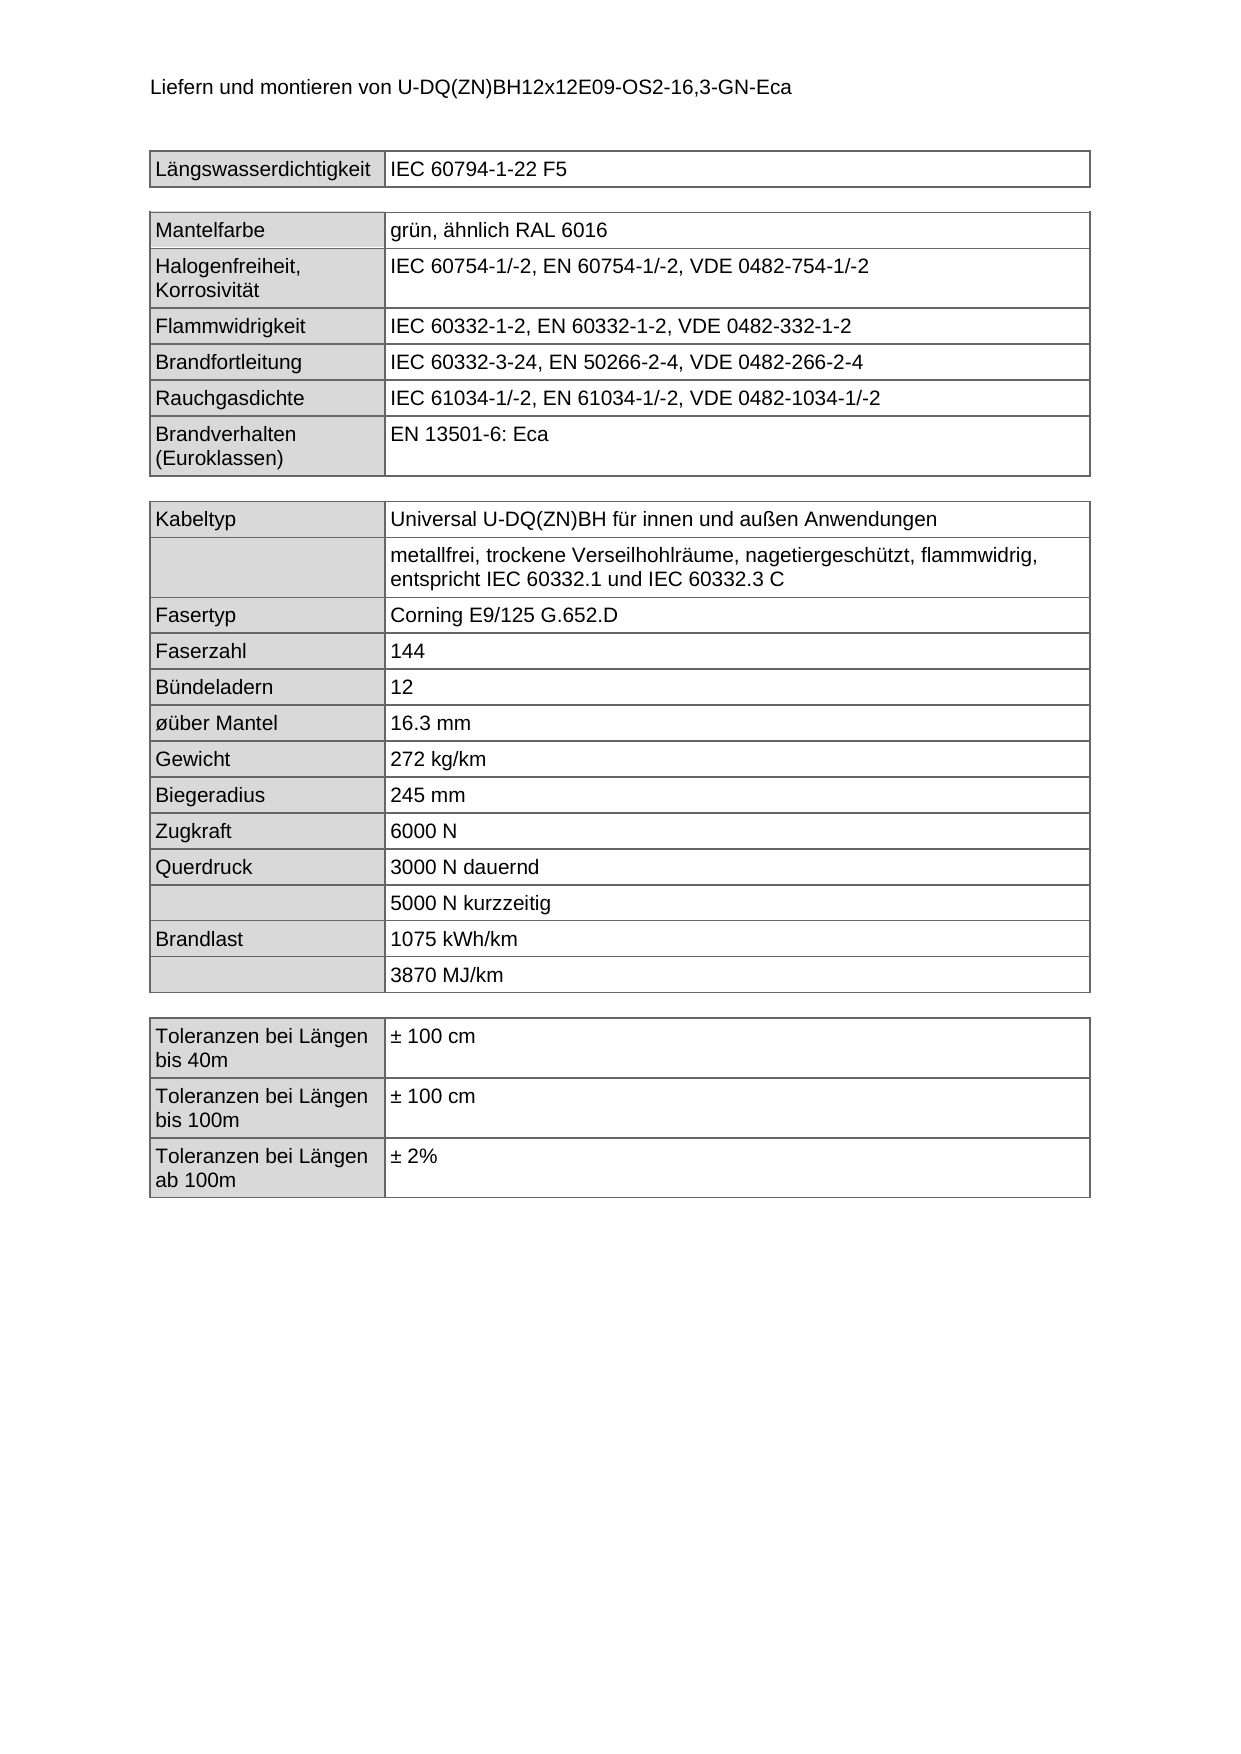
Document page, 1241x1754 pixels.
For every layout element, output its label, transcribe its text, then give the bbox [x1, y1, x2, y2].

table_cell Zugkraft [151, 814, 384, 848]
table_header Mantelfarbe [151, 213, 384, 247]
table_cell Flammwidrigkeit [151, 309, 384, 343]
table_cell Querdruck [151, 850, 384, 884]
table_cell IEC 60332-1-2, EN 60332-1-2, VDE 0482-332-1-2 [386, 309, 1089, 343]
table_cell Toleranzen bei Längen ab 100m [151, 1139, 384, 1197]
table_cell 5000 N kurzzeitig [386, 886, 1089, 920]
table_cell Faserzahl [151, 634, 384, 668]
table_cell ± 100 cm [386, 1079, 1089, 1137]
table_cell 12 [386, 670, 1089, 704]
table_header Universal U-DQ(ZN)BH für innen und außen Anwendungen [386, 502, 1089, 536]
table_cell Toleranzen bei Längen bis 100m [151, 1079, 384, 1137]
table_cell 144 [386, 634, 1089, 668]
table_cell Gewicht [151, 742, 384, 776]
table_cell Halogenfreiheit, Korrosivität [151, 249, 384, 307]
table_cell ± 2% [386, 1139, 1089, 1197]
table_cell IEC 60332-3-24, EN 50266-2-4, VDE 0482-266-2-4 [386, 345, 1089, 379]
table_cell 16.3 mm [386, 706, 1089, 740]
table_cell Brandverhalten (Euroklassen) [151, 417, 384, 475]
table_header Toleranzen bei Längen bis 40m [151, 1019, 384, 1077]
table_cell metallfrei, trockene Verseilhohlräume, nagetiergeschützt, flammwidrig, entspricht IEC 60332.1 und IEC 60332.3 C [386, 538, 1089, 596]
table_cell 245 mm [386, 778, 1089, 812]
table_cell EN 13501-6: Eca [386, 417, 1089, 475]
table_header ± 100 cm [386, 1019, 1089, 1077]
table_header grün, ähnlich RAL 6016 [386, 213, 1089, 247]
table_header Kabeltyp [151, 502, 384, 536]
table_cell Brandlast [151, 921, 384, 956]
table_cell [151, 957, 384, 992]
table_cell øüber Mantel [151, 706, 384, 740]
table_cell [151, 538, 384, 596]
table_cell Fasertyp [151, 598, 384, 632]
table_cell 3870 MJ/km [386, 957, 1089, 992]
table_cell 3000 N dauernd [386, 850, 1089, 884]
table_cell [151, 886, 384, 920]
table_cell Rauchgasdichte [151, 381, 384, 415]
table_cell Biegeradius [151, 778, 384, 812]
table_cell IEC 60794-1-22 F5 [386, 152, 1089, 186]
table_cell 272 kg/km [386, 742, 1089, 776]
table_cell Brandfortleitung [151, 345, 384, 379]
table_cell IEC 60754-1/-2, EN 60754-1/-2, VDE 0482-754-1/-2 [386, 249, 1089, 307]
table_cell Längswasserdichtigkeit [151, 152, 384, 186]
table_cell 1075 kWh/km [386, 921, 1089, 956]
table_cell IEC 61034-1/-2, EN 61034-1/-2, VDE 0482-1034-1/-2 [386, 381, 1089, 415]
table_cell Bündeladern [151, 670, 384, 704]
table_cell 6000 N [386, 814, 1089, 848]
table_cell Corning E9/125 G.652.D [386, 598, 1089, 632]
